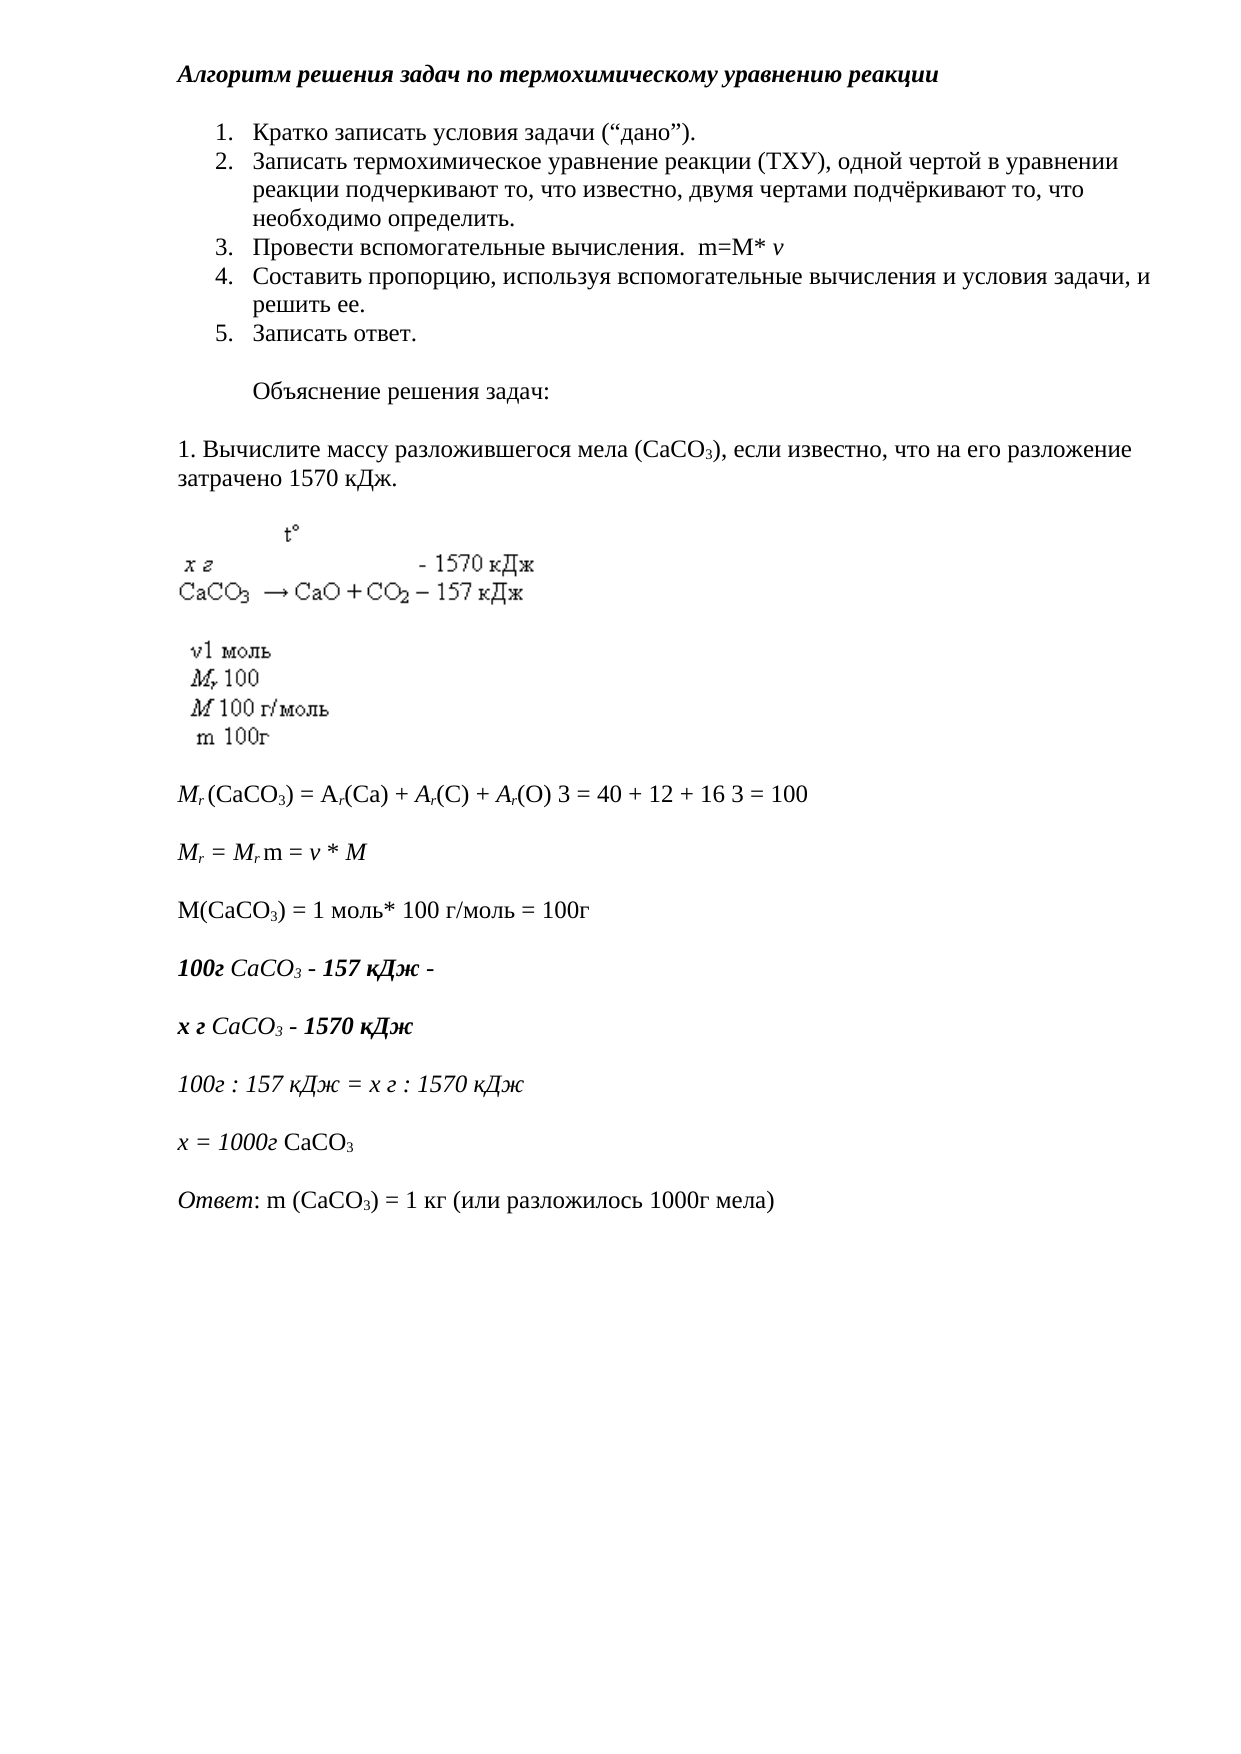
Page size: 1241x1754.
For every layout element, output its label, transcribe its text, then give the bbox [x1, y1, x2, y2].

text Мr = Мr m = v * М [177, 837, 1152, 866]
list Провести вспомогательные вычисления. m=M* v [215, 232, 1152, 261]
text Объяснение решения задач: [252, 376, 1152, 405]
text M(СаСО3) = 1 моль* 100 г/моль = 100г [177, 895, 1152, 924]
text х г СаСО3 - 1570 кДж [177, 1011, 1152, 1040]
text 1. Вычислите массу разложившегося мела (СаСО3), если известно, что на его разложение затрачено 1570 кДж. [177, 434, 1152, 492]
text Ответ: m (СаСО3) = 1 кг (или разложилось 1000г мела) [177, 1185, 1152, 1214]
text 100г СаСО3 - 157 кДж - [177, 953, 1152, 982]
list Записать ответ. [215, 318, 1152, 347]
text Мr (СаСО3) = Аr(Са) + Аr(С) + Аr(О) 3 = 40 + 12 + 16 3 = 100 [177, 779, 1152, 808]
picture [177, 520, 537, 751]
list Составить пропорцию, используя вспомогательные вычисления и условия задачи, и решить ее. [215, 261, 1152, 318]
list Кратко записать условия задачи (“дано”). [215, 117, 1152, 146]
text 100г : 157 кДж = х г : 1570 кДж [177, 1069, 1152, 1098]
list Записать термохимическое уравнение реакции (ТХУ), одной чертой в уравнении реакции подчеркивают то, что известно, двумя чертами подчёркивают то, что необходимо определить. [215, 146, 1152, 232]
text Алгоритм решения задач по термохимическому уравнению реакции [177, 59, 1152, 88]
text х = 1000г СаСО3 [177, 1127, 1152, 1156]
